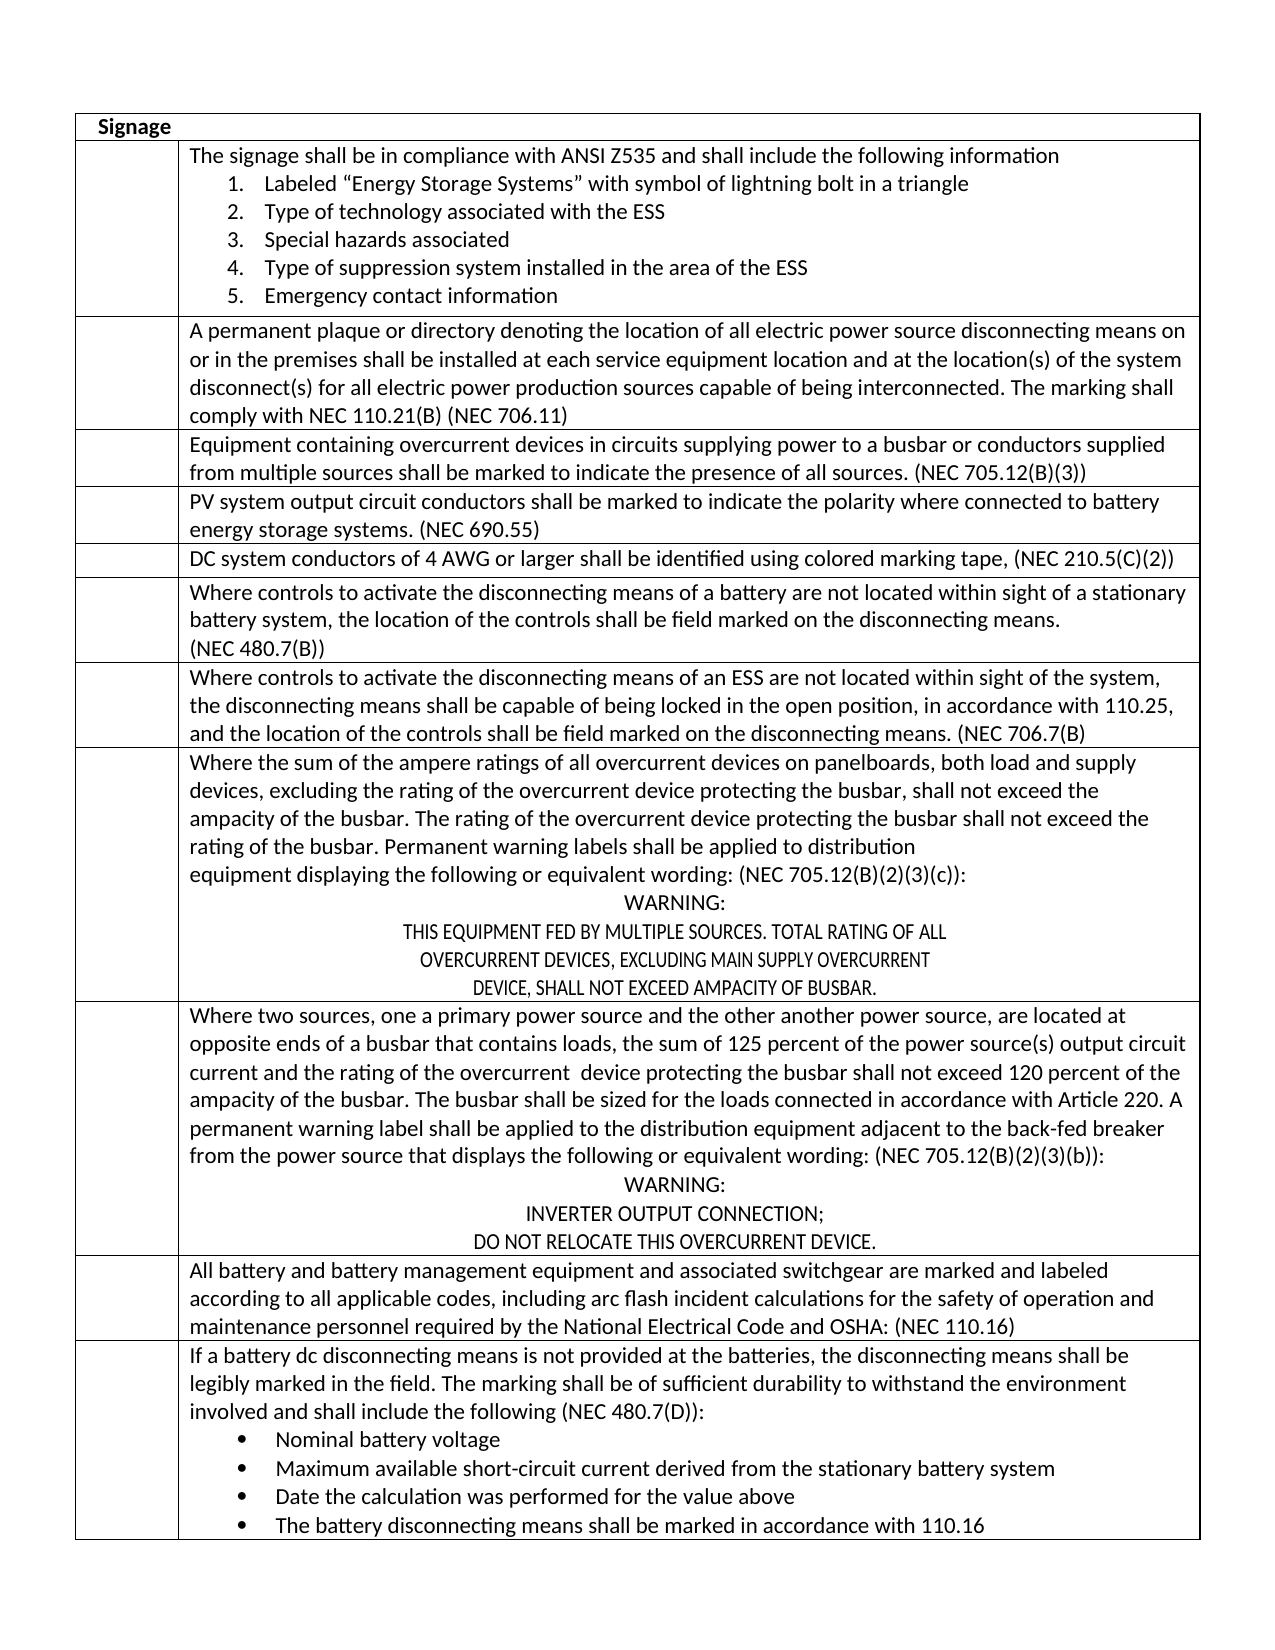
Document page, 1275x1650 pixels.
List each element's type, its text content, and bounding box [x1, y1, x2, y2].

table_cell [76, 663, 178, 747]
table_cell [76, 317, 178, 429]
table_cell [76, 578, 178, 662]
table_cell If a battery dc disconnecting means is not provided at the batteries, the disconnecting means shall be legibly marked in the field. The marking shall be of sufficient durability to withstand the environment involved and shall include the following (NEC 480.7(D)): Nominal battery voltage Maximum available short-circuit current derived from the stationary battery system Date the calculation was performed for the value above The battery disconnecting means shall be marked in accordance with 110.16 [179, 1341, 1199, 1539]
table_cell Where the sum of the ampere ratings of all overcurrent devices on panelboards, both load and supply devices, excluding the rating of the overcurrent device protecting the busbar, shall not exceed the ampacity of the busbar. The rating of the overcurrent device protecting the busbar shall not exceed the rating of the busbar. Permanent warning labels shall be applied to distribution equipment displaying the following or equivalent wording: (NEC 705.12(B)(2)(3)(c)): WARNING: THIS EQUIPMENT FED BY MULTIPLE SOURCES. TOTAL RATING OF ALL OVERCURRENT DEVICES, EXCLUDING MAIN SUPPLY OVERCURRENT DEVICE, SHALL NOT EXCEED AMPACITY OF BUSBAR. [179, 748, 1199, 1001]
table_cell Equipment containing overcurrent devices in circuits supplying power to a busbar or conductors supplied from multiple sources shall be marked to indicate the presence of all sources. (NEC 705.12(B)(3)) [179, 430, 1199, 486]
table_cell [76, 141, 178, 316]
table_cell A permanent plaque or directory denoting the location of all electric power source disconnecting means on or in the premises shall be installed at each service equipment location and at the location(s) of the system disconnect(s) for all electric power production sources capable of being interconnected. The marking shall comply with NEC 110.21(B) (NEC 706.11) [179, 317, 1199, 429]
table_cell PV system output circuit conductors shall be marked to indicate the polarity where connected to battery energy storage systems. (NEC 690.55) [179, 487, 1199, 543]
table_cell [76, 544, 178, 577]
table_cell [76, 1002, 178, 1255]
table_cell DC system conductors of 4 AWG or larger shall be identified using colored marking tape, (NEC 210.5(C)(2)) [179, 544, 1199, 577]
table_cell Where controls to activate the disconnecting means of an ESS are not located within sight of the system, the disconnecting means shall be capable of being locked in the open position, in accordance with 110.25, and the location of the controls shall be field marked on the disconnecting means. (NEC 706.7(B) [179, 663, 1199, 747]
table_cell Where two sources, one a primary power source and the other another power source, are located at opposite ends of a busbar that contains loads, the sum of 125 percent of the power source(s) output circuit current and the rating of the overcurrent device protecting the busbar shall not exceed 120 percent of the ampacity of the busbar. The busbar shall be sized for the loads connected in accordance with Article 220. A permanent warning label shall be applied to the distribution equipment adjacent to the back-fed breaker from the power source that displays the following or equivalent wording: (NEC 705.12(B)(2)(3)(b)): WARNING: INVERTER OUTPUT CONNECTION; DO NOT RELOCATE THIS OVERCURRENT DEVICE. [179, 1002, 1199, 1255]
table_cell Where controls to activate the disconnecting means of a battery are not located within sight of a stationary battery system, the location of the controls shall be field marked on the disconnecting means. (NEC 480.7(B)) [179, 578, 1199, 662]
table_cell All battery and battery management equipment and associated switchgear are marked and labeled according to all applicable codes, including arc flash incident calculations for the safety of operation and maintenance personnel required by the National Electrical Code and OSHA: (NEC 110.16) [179, 1256, 1199, 1340]
table_cell [76, 430, 178, 486]
table_cell [76, 1341, 178, 1539]
table_cell [76, 487, 178, 543]
table_cell [76, 1256, 178, 1340]
table_header Signage [76, 114, 1199, 140]
table_cell [76, 748, 178, 1001]
table_cell The signage shall be in compliance with ANSI Z535 and shall include the following information Labeled “Energy Storage Systems” with symbol of lightning bolt in a triangle Type of technology associated with the ESS Special hazards associated Type of suppression system installed in the area of the ESS Emergency contact information [179, 141, 1199, 316]
